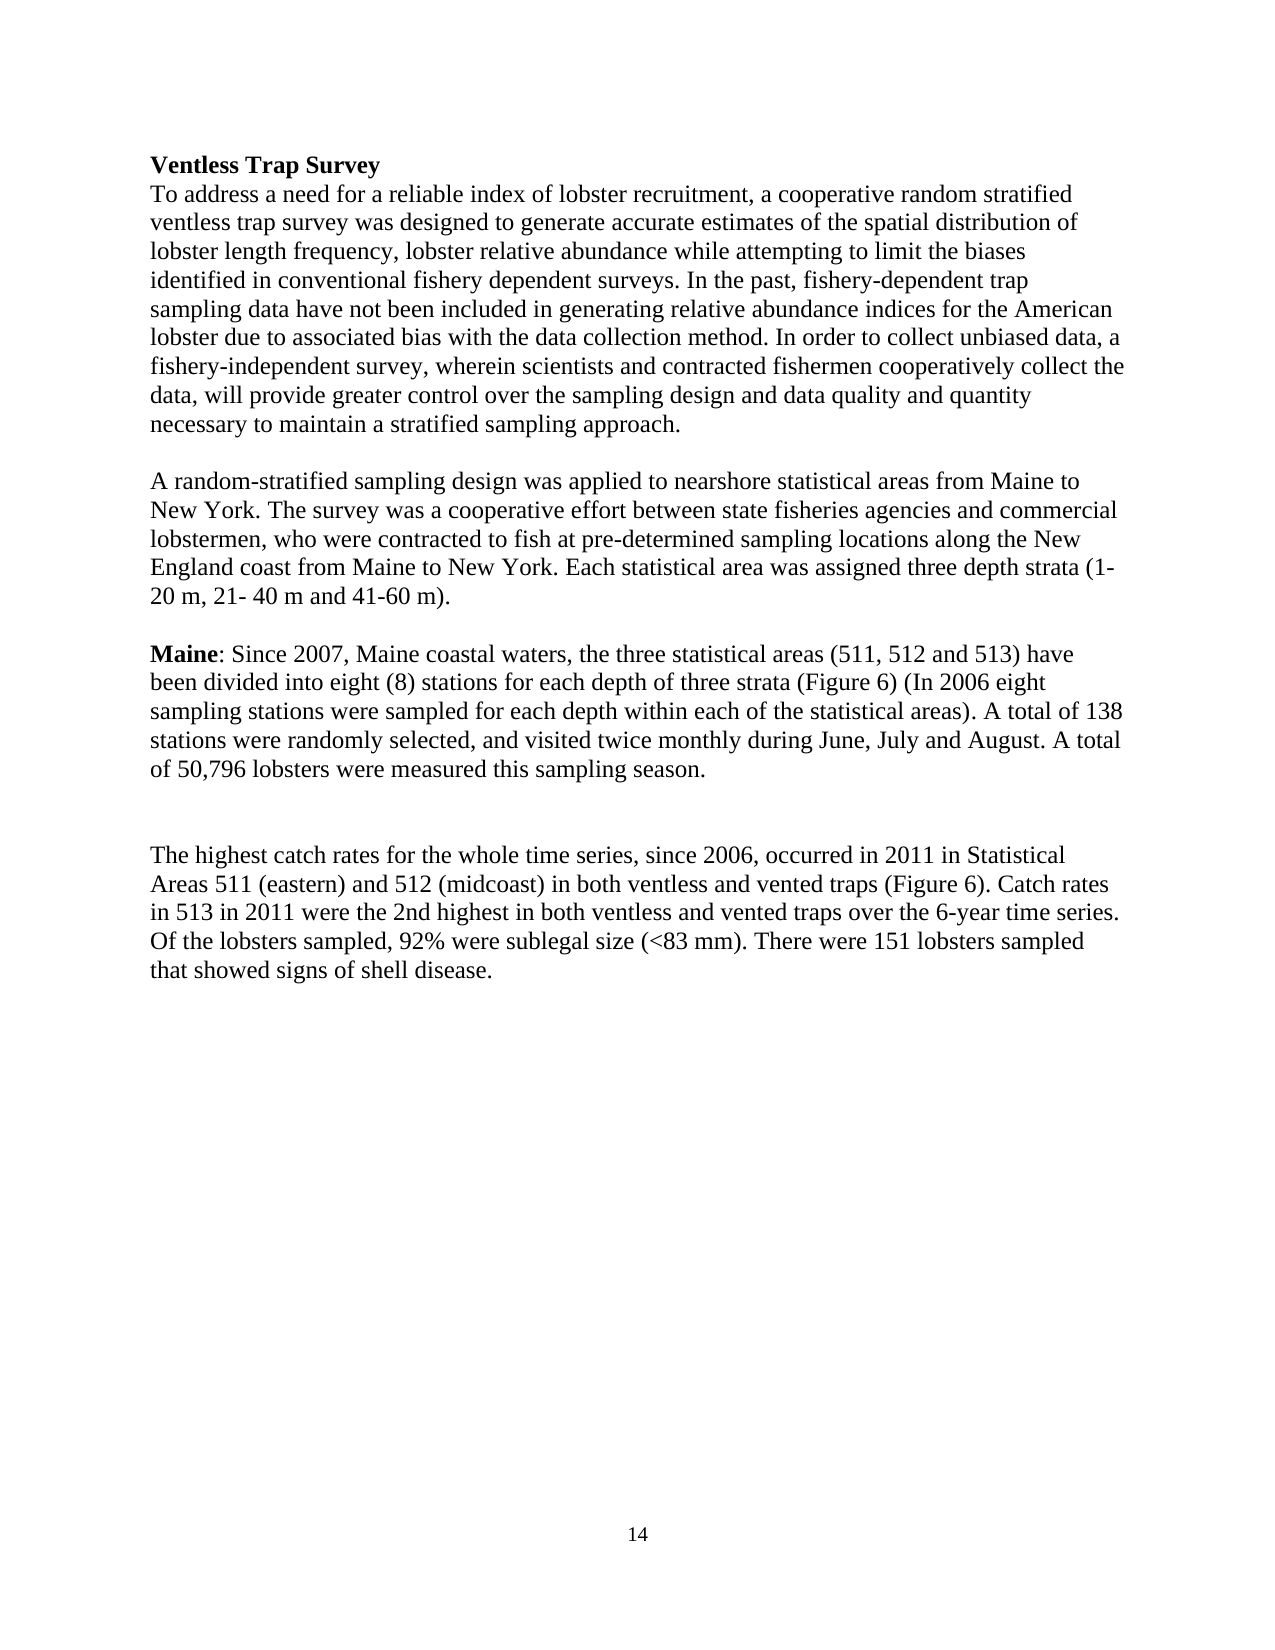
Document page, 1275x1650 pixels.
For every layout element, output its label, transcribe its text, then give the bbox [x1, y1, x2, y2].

text Ventless Trap Survey [150, 150, 1125, 179]
text To address a need for a reliable index of lobster recruitment, a cooperative random stratified ventless trap survey was designed to generate accurate estimates of the spatial distribution of lobster length frequency, lobster relative abundance while attempting to limit the biases identified in conventional fishery dependent surveys. In the past, fishery-dependent trap sampling data have not been included in generating relative abundance indices for the American lobster due to associated bias with the data collection method. In order to collect unbiased data, a fishery-independent survey, wherein scientists and contracted fishermen cooperatively collect the data, will provide greater control over the sampling design and data quality and quantity necessary to maintain a stratified sampling approach. [150, 179, 1125, 437]
text A random-stratified sampling design was applied to nearshore statistical areas from Maine to New York. The survey was a cooperative effort between state fisheries agencies and commercial lobstermen, who were contracted to fish at pre-determined sampling locations along the New England coast from Maine to New York. Each statistical area was assigned three depth strata (1-20 m, 21- 40 m and 41-60 m). [150, 466, 1125, 610]
text The highest catch rates for the whole time series, since 2006, occurred in 2011 in Statistical Areas 511 (eastern) and 512 (midcoast) in both ventless and vented traps (Figure 6). Catch rates in 513 in 2011 were the 2nd highest in both ventless and vented traps over the 6-year time series. Of the lobsters sampled, 92% were sublegal size (<83 mm). There were 151 lobsters sampled that showed signs of shell disease. [150, 840, 1125, 984]
text Maine: Since 2007, Maine coastal waters, the three statistical areas (511, 512 and 513) have been divided into eight (8) stations for each depth of three strata (Figure 6) (In 2006 eight sampling stations were sampled for each depth within each of the statistical areas). A total of 138 stations were randomly selected, and visited twice monthly during June, July and August. A total of 50,796 lobsters were measured this sampling season. [150, 639, 1125, 782]
